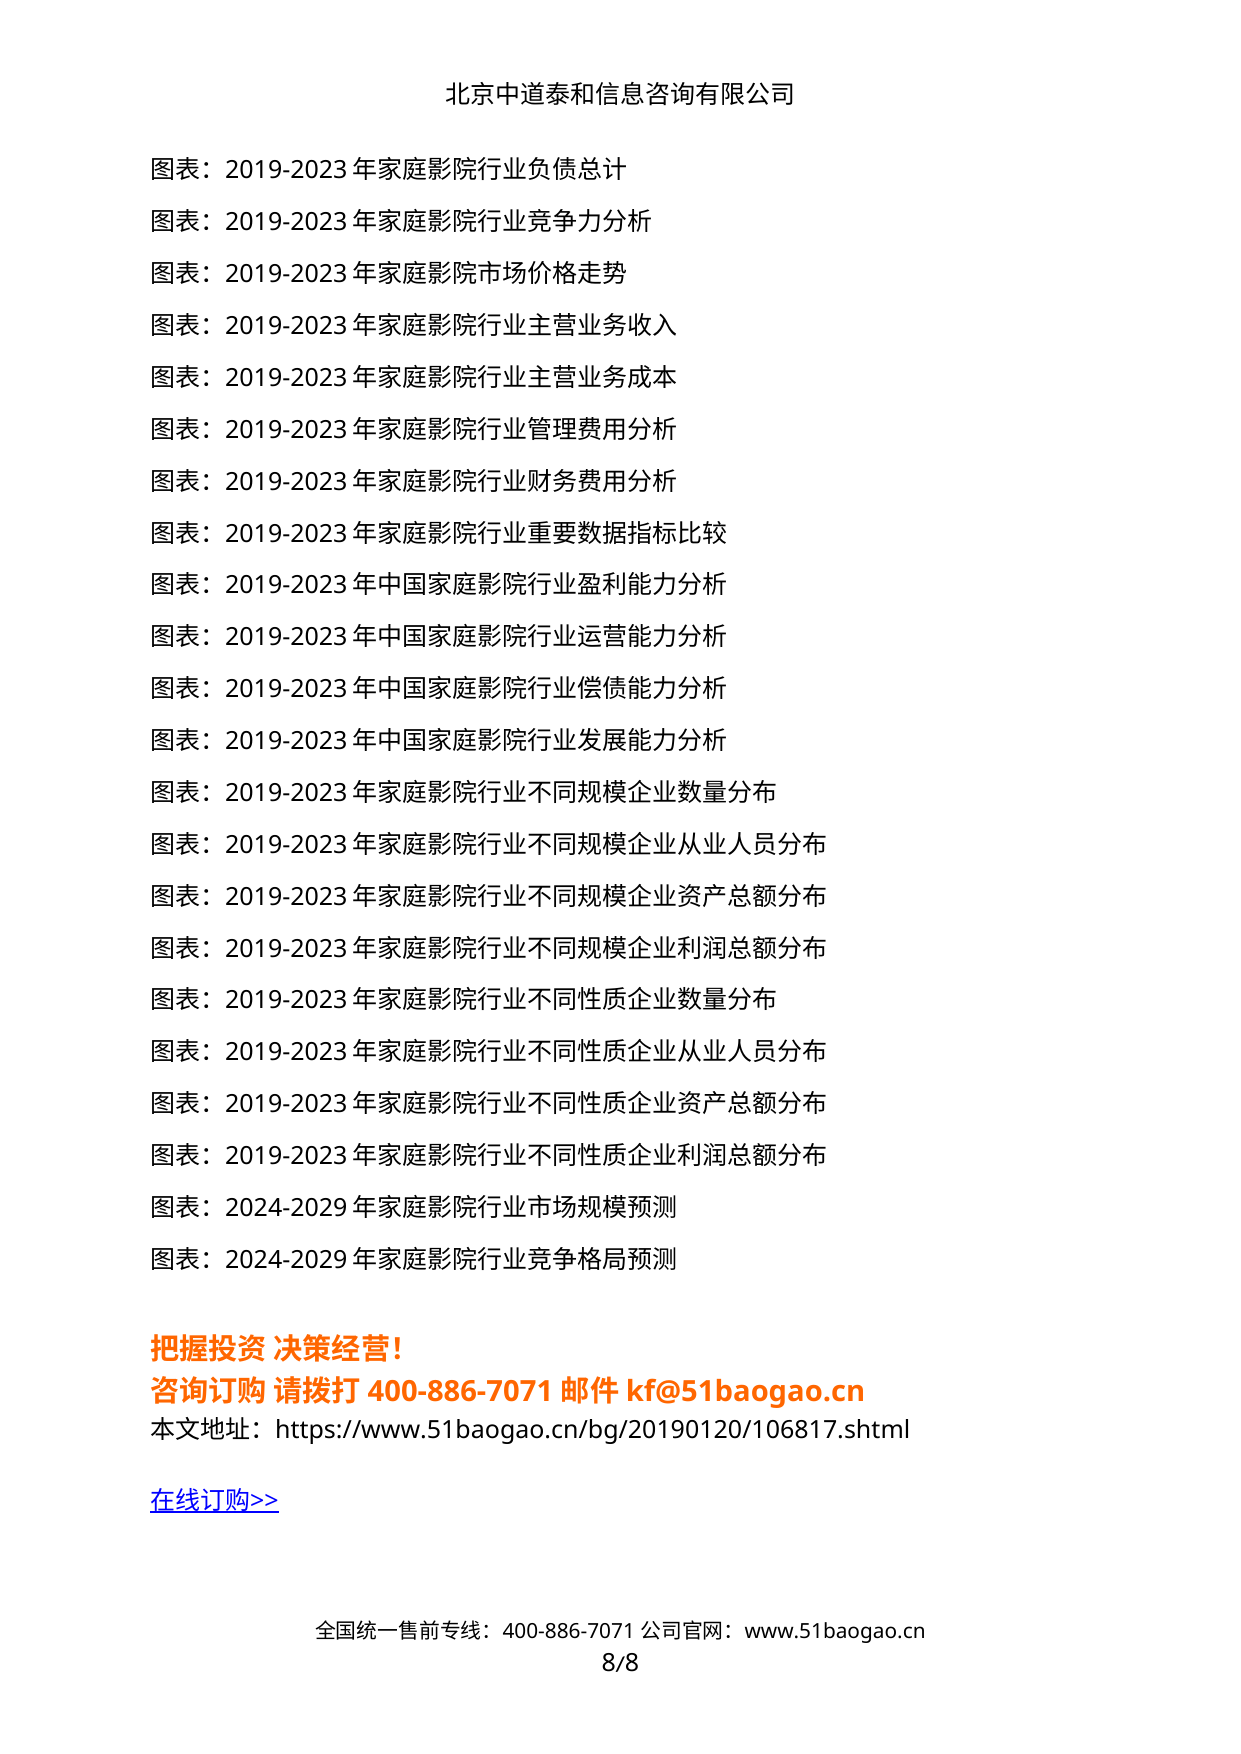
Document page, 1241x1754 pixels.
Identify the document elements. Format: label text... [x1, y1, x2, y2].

text 图表：2019-2023年中国家庭影院行业发展能力分析 [150, 721, 1090, 757]
text 图表：2019-2023年家庭影院行业财务费用分析 [150, 461, 1090, 497]
text 图表：2019-2023年家庭影院行业不同性质企业利润总额分布 [150, 1136, 1090, 1172]
text 图表：2019-2023年家庭影院行业不同规模企业资产总额分布 [150, 876, 1090, 912]
text 图表：2019-2023年家庭影院行业不同规模企业利润总额分布 [150, 928, 1090, 964]
text 图表：2019-2023年家庭影院市场价格走势 [150, 254, 1090, 290]
text 在线订购>> [150, 1446, 1090, 1517]
text 图表：2019-2023年家庭影院行业主营业务成本 [150, 357, 1090, 394]
text 图表：2019-2023年家庭影院行业不同性质企业资产总额分布 [150, 1084, 1090, 1120]
text 图表：2024-2029年家庭影院行业竞争格局预测 [150, 1239, 1090, 1276]
text 图表：2019-2023年家庭影院行业不同规模企业从业人员分布 [150, 824, 1090, 861]
text 图表：2019-2023年家庭影院行业管理费用分析 [150, 409, 1090, 446]
text 把握投资 决策经营！咨询订购 请拨打 400-886-7071 邮件 kf@51baogao.cn本文地址：https://www.51baogao.cn/bg/20190120/106817.shtml [150, 1291, 1090, 1446]
text 图表：2019-2023年中国家庭影院行业盈利能力分析 [150, 565, 1090, 601]
text 图表：2019-2023年家庭影院行业重要数据指标比较 [150, 513, 1090, 549]
text 图表：2019-2023年家庭影院行业不同性质企业从业人员分布 [150, 1032, 1090, 1068]
text 图表：2019-2023年家庭影院行业不同规模企业数量分布 [150, 772, 1090, 809]
text 图表：2019-2023年中国家庭影院行业运营能力分析 [150, 617, 1090, 653]
text 图表：2024-2029年家庭影院行业市场规模预测 [150, 1187, 1090, 1224]
text 图表：2019-2023年中国家庭影院行业偿债能力分析 [150, 669, 1090, 705]
text 图表：2019-2023年家庭影院行业负债总计 [150, 150, 1090, 186]
text 图表：2019-2023年家庭影院行业不同性质企业数量分布 [150, 980, 1090, 1016]
text 图表：2019-2023年家庭影院行业竞争力分析 [150, 202, 1090, 238]
text 图表：2019-2023年家庭影院行业主营业务收入 [150, 306, 1090, 342]
